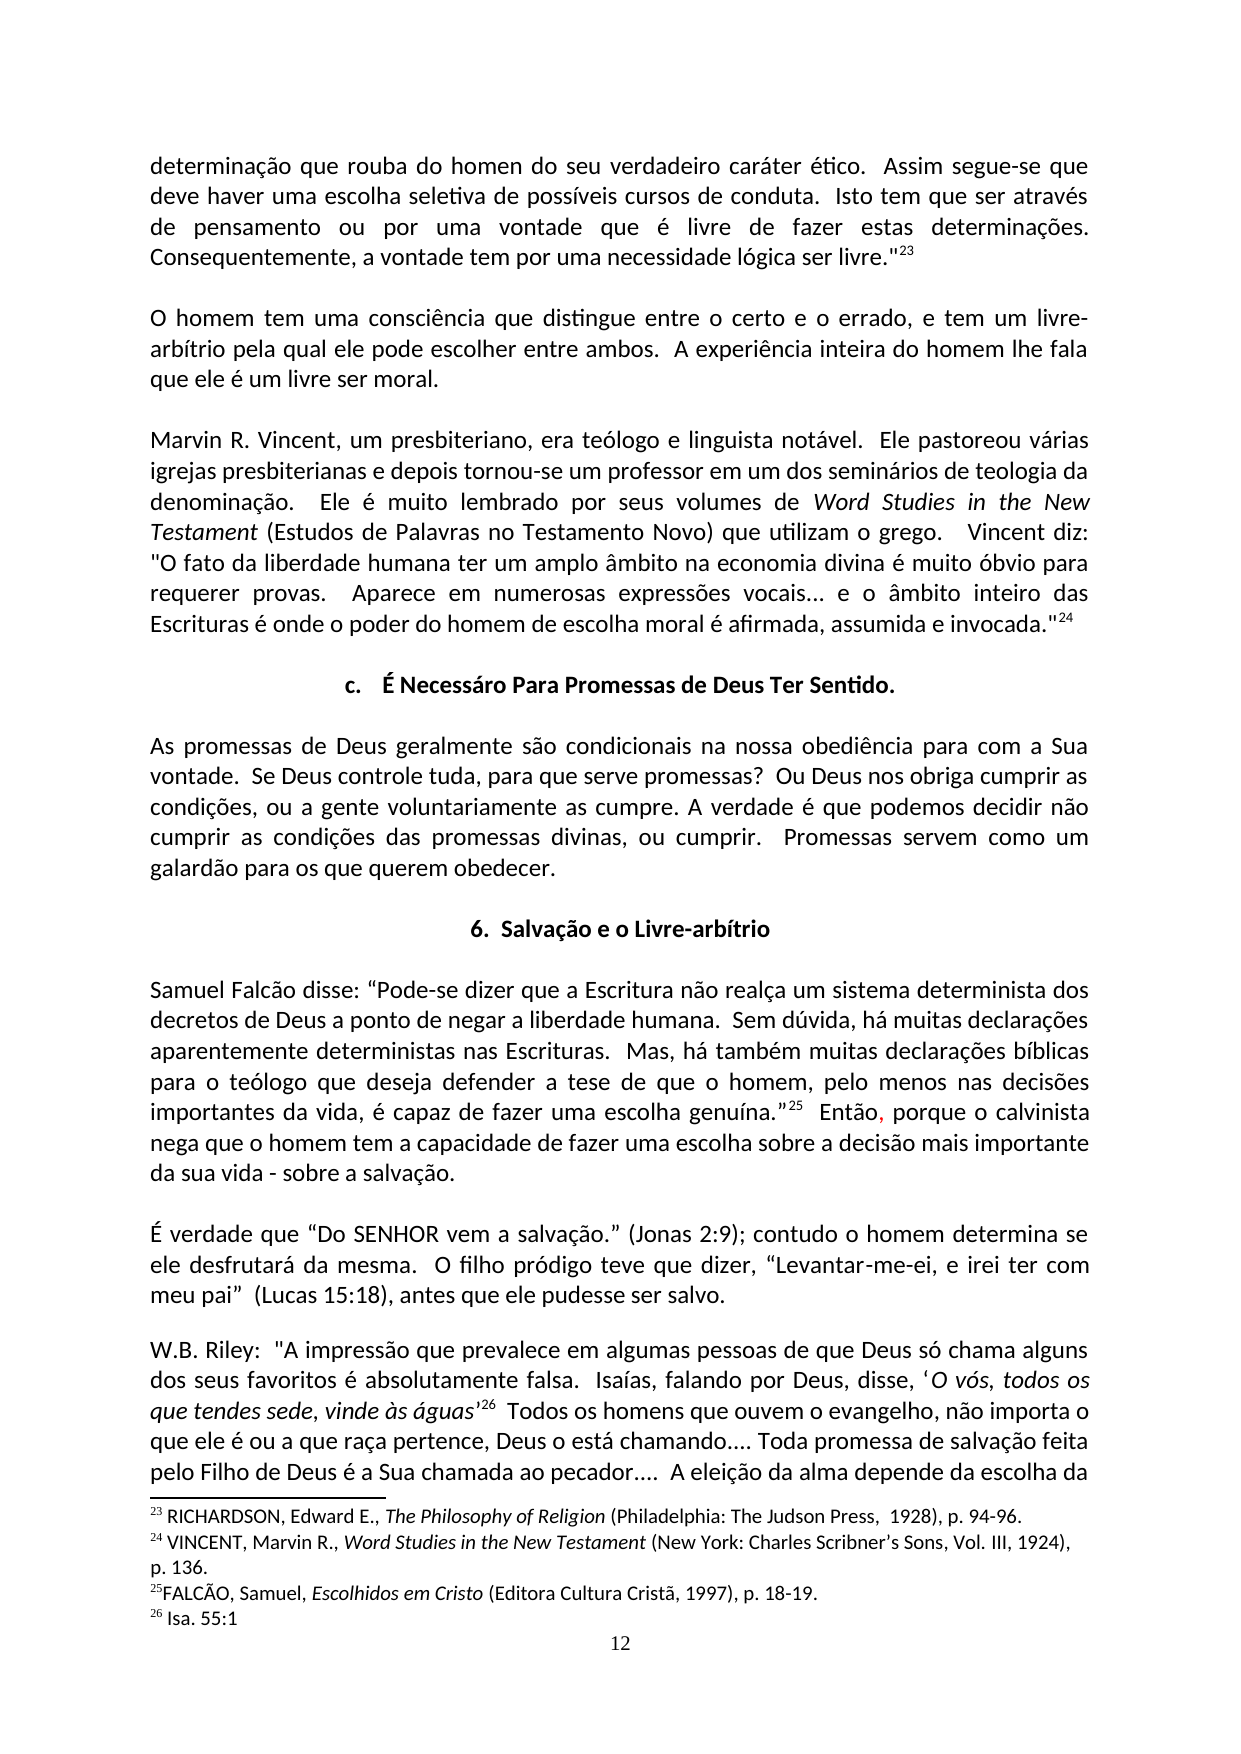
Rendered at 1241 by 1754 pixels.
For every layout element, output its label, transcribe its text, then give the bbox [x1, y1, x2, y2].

text 6. Salvação e o Livre-arbítrio [150, 913, 1090, 943]
text As promessas de Deus geralmente são condicionais na nossa obediência para com a Sua vontade. Se Deus controle tuda, para que serve promessas? Ou Deus nos obriga cumprir as condições, ou a gente voluntariamente as cumpre. A verdade é que podemos decidir não cumprir as condições das promessas divinas, ou cumprir. Promessas servem como um galardão para os que querem obedecer. [150, 730, 1090, 882]
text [150, 150, 1090, 272]
text Samuel Falcão disse: “Pode-se dizer que a Escritura não realça um sistema determinista dos decretos de Deus a ponto de negar a liberdade humana. Sem dúvida, há muitas declarações aparentemente deterministas nas Escrituras. Mas, há também muitas declarações bíblicas para o teólogo que deseja defender a tese de que o homem, pelo menos nas decisões importantes da vida, é capaz de fazer uma escolha genuína.” Então, porque o calvinista nega que o homem tem a capacidade de fazer uma escolha sobre a decisão mais importante da sua vida - sobre a salvação. [150, 974, 1090, 1188]
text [150, 1334, 1090, 1486]
text O homem tem uma consciência que distingue entre o certo e o errado, e tem um livre-arbítrio pela qual ele pode escolher entre ambos. A experiência inteira do homem lhe fala que ele é um livre ser moral. [150, 303, 1090, 394]
text c. É Necessáro Para Promessas de Deus Ter Sentido. [150, 669, 1090, 699]
text Marvin R. Vincent, um presbiteriano, era teólogo e linguista notável. Ele pastoreou várias igrejas presbiterianas e depois tornou-se um professor em um dos seminários de teologia da denominação. Ele é muito lembrado por seus volumes de Word Studies in the New Testament (Estudos de Palavras no Testamento Novo) que utilizam o grego. Vincent diz: "O fato da liberdade humana ter um amplo âmbito na economia divina é muito óbvio para requerer provas. Aparece em numerosas expressões vocais... e o âmbito inteiro das Escrituras é onde o poder do homem de escolha moral é afirmada, assumida e invocada." [150, 425, 1090, 638]
text É verdade que “Do SENHOR vem a salvação.” (Jonas 2:9); contudo o homem determina se ele desfrutará da mesma. O filho pródigo teve que dizer, “Levantar-me-ei, e irei ter com meu pai” (Lucas 15:18), antes que ele pudesse ser salvo. [150, 1218, 1090, 1310]
